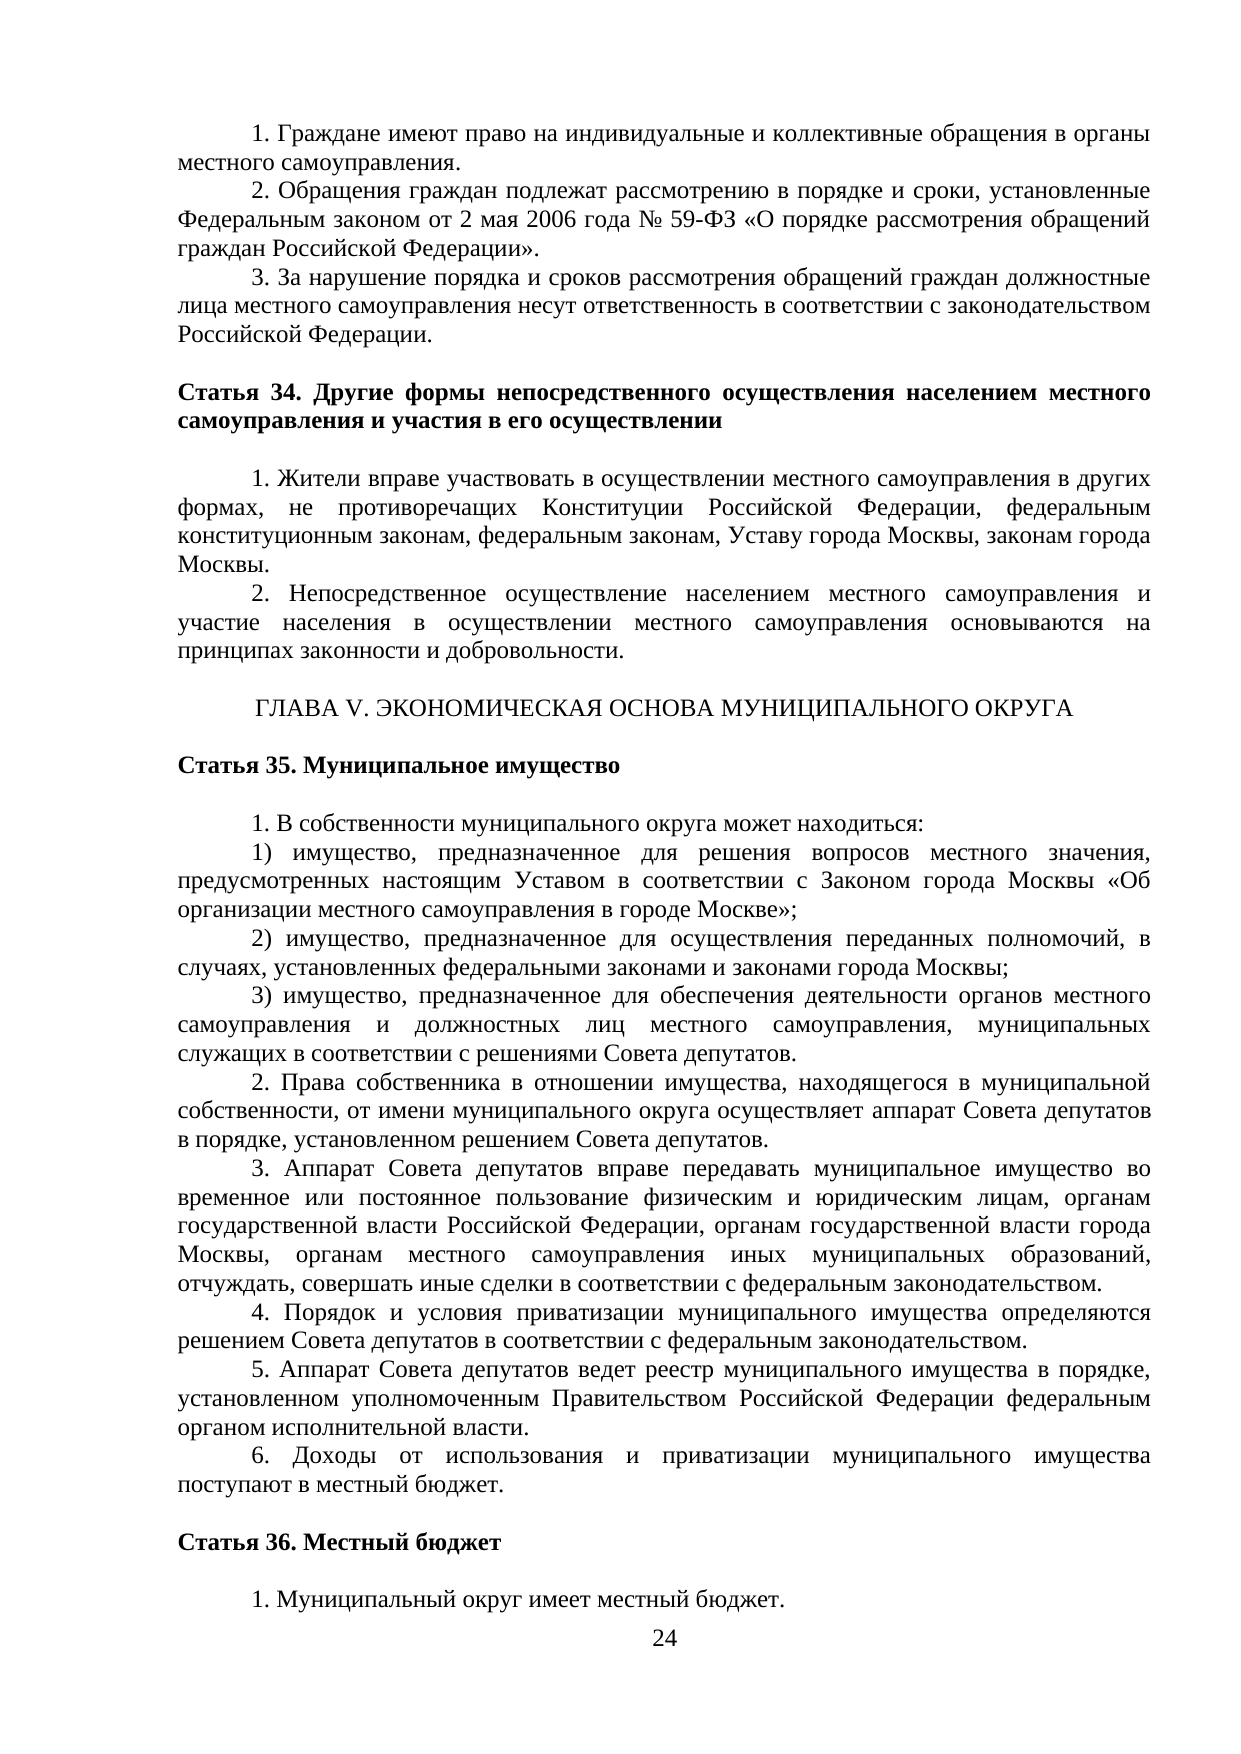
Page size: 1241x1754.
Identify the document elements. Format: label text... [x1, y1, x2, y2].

text 1) имущество, предназначенное для решения вопросов местного значения, предусмотренных настоящим Уставом в соответствии с Законом города Москвы «Об организации местного самоуправления в городе Москве»; [177, 837, 1152, 923]
text 1. Граждане имеют право на индивидуальные и коллективные обращения в органы местного самоуправления. [177, 118, 1152, 176]
text 6. Доходы от использования и приватизации муниципального имущества поступают в местный бюджет. [177, 1441, 1152, 1498]
text 3. Аппарат Совета депутатов вправе передавать муниципальное имущество во временное или постоянное пользование физическим и юридическим лицам, органам государственной власти Российской Федерации, органам государственной власти города Москвы, органам местного самоуправления иных муниципальных образований, отчуждать, совершать иные сделки в соответствии с федеральным законодательством. [177, 1153, 1152, 1297]
text 2. Непосредственное осуществление населением местного самоуправления и участие населения в осуществлении местного самоуправления основываются на принципах законности и добровольности. [177, 578, 1152, 664]
text 1. Муниципальный округ имеет местный бюджет. [177, 1584, 1152, 1613]
text Статья 34. Другие формы непосредственного осуществления населением местного самоуправления и участия в его осуществлении [177, 377, 1152, 434]
text Статья 36. Местный бюджет [177, 1527, 1152, 1556]
text 2. Обращения граждан подлежат рассмотрению в порядке и сроки, установленные Федеральным законом от 2 мая 2006 года № 59-ФЗ «О порядке рассмотрения обращений граждан Российской Федерации». [177, 176, 1152, 262]
text 3) имущество, предназначенное для обеспечения деятельности органов местного самоуправления и должностных лиц местного самоуправления, муниципальных служащих в соответствии с решениями Совета депутатов. [177, 981, 1152, 1067]
text 2. Права собственника в отношении имущества, находящегося в муниципальной собственности, от имени муниципального округа осуществляет аппарат Совета депутатов в порядке, установленном решением Совета депутатов. [177, 1067, 1152, 1153]
text 1. В собственности муниципального округа может находиться: [177, 808, 1152, 837]
text 3. За нарушение порядка и сроков рассмотрения обращений граждан должностные лица местного самоуправления несут ответственность в соответствии с законодательством Российской Федерации. [177, 262, 1152, 348]
text 2) имущество, предназначенное для осуществления переданных полномочий, в случаях, установленных федеральными законами и законами города Москвы; [177, 923, 1152, 981]
text 4. Порядок и условия приватизации муниципального имущества определяются решением Совета депутатов в соответствии с федеральным законодательством. [177, 1297, 1152, 1354]
text Глава V. Экономическая основа муниципального округа [177, 693, 1152, 722]
text 5. Аппарат Совета депутатов ведет реестр муниципального имущества в порядке, установленном уполномоченным Правительством Российской Федерации федеральным органом исполнительной власти. [177, 1354, 1152, 1441]
text 1. Жители вправе участвовать в осуществлении местного самоуправления в других формах, не противоречащих Конституции Российской Федерации, федеральным конституционным законам, федеральным законам, Уставу города Москвы, законам города Москвы. [177, 463, 1152, 578]
text Статья 35. Муниципальное имущество [177, 751, 1152, 779]
